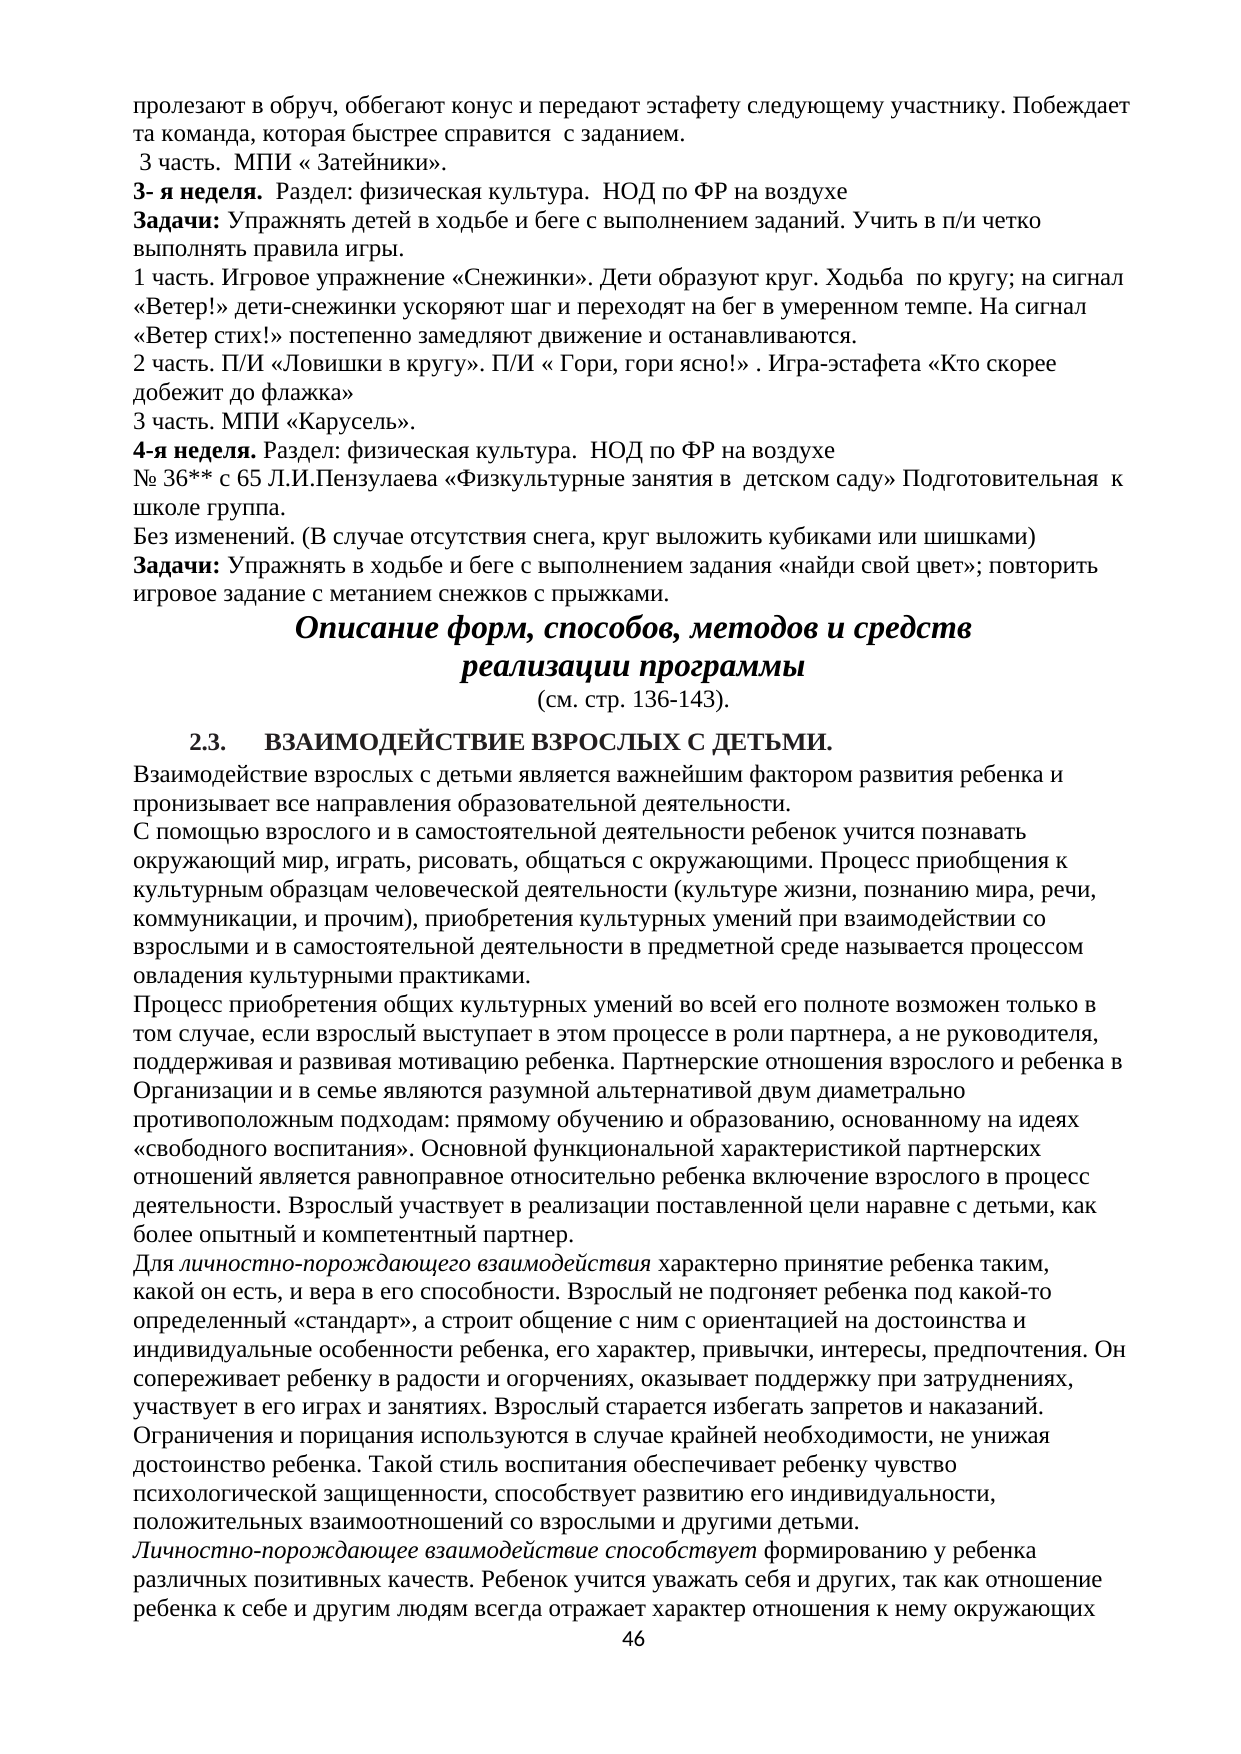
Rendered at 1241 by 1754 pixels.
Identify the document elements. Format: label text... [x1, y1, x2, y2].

text 1 часть. Игровое упражнение «Снежинки». Дети образуют круг. Ходьба по кругу; на сигнал «Ветер!» дети-снежинки ускоряют шаг и переходят на бег в умеренном темпе. На сигнал «Ветер стих!» постепенно замедляют движение и останавливаются. [133, 262, 1134, 348]
text деятельности. Взрослый участвует в реализации поставленной цели наравне с детьми, как более опытный и компетентный партнер. [133, 1190, 1134, 1248]
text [133, 1535, 1134, 1621]
text 3 часть. МПИ «Карусель». [133, 406, 1134, 435]
text 3- я неделя. Раздел: физическая культура. НОД по ФР на воздухе [133, 176, 1134, 205]
text пронизывает все направления образовательной деятельности. [133, 788, 1134, 816]
text отношений является равноправное относительно ребенка включение взрослого в процесс [133, 1161, 1134, 1190]
text Процесс приобретения общих культурных умений во всей его полноте возможен только в [133, 989, 1134, 1018]
text Задачи: Упражнять в ходьбе и беге с выполнением задания «найди свой цвет»; повторить игровое задание с метанием снежков с прыжками. [133, 550, 1134, 607]
text Для личностно-порождающего взаимодействия характерно принятие ребенка таким, [133, 1248, 1134, 1276]
text (см. стр. 136-143). [133, 684, 1134, 713]
text определенный «стандарт», а строит общение с ним с ориентацией на достоинства и [133, 1305, 1134, 1334]
text достоинство ребенка. Такой стиль воспитания обеспечивает ребенку чувство психологической защищенности, способствует развитию его индивидуальности, положительных взаимоотношений со взрослыми и другими детьми. [133, 1449, 1134, 1535]
text окружающий мир, играть, рисовать, общаться с окружающими. Процесс приобщения к [133, 845, 1134, 874]
list ВЗАИМОДЕЙСТВИЕ ВЗРОСЛЫХ С ДЕТЬМИ. [189, 717, 1134, 759]
text 3 часть. МПИ « Затейники». [133, 147, 1134, 176]
text Без изменений. (В случае отсутствия снега, круг выложить кубиками или шишками) [133, 521, 1134, 550]
text поддерживая и развивая мотивацию ребенка. Партнерские отношения взрослого и ребенка в Организации и в семье являются разумной альтернативой двум диаметрально [133, 1046, 1134, 1104]
text Описание форм, способов, методов и средств [133, 607, 1134, 646]
text Ограничения и порицания используются в случае крайней необходимости, не унижая [133, 1420, 1134, 1449]
text том случае, если взрослый выступает в этом процессе в роли партнера, а не руководителя, [133, 1018, 1134, 1046]
text «свободного воспитания». Основной функциональной характеристикой партнерских [133, 1133, 1134, 1161]
text противоположным подходам: прямому обучению и образованию, основанному на идеях [133, 1104, 1134, 1133]
text какой он есть, и вера в его способности. Взрослый не подгоняет ребенка под какой-то [133, 1276, 1134, 1305]
text культурным образцам человеческой деятельности (культуре жизни, познанию мира, речи, [133, 874, 1134, 903]
text индивидуальные особенности ребенка, его характер, привычки, интересы, предпочтения. Он сопереживает ребенку в радости и огорчениях, оказывает поддержку при затруднениях, участвует в его играх и занятиях. Взрослый старается избегать запретов и наказаний. [133, 1334, 1134, 1420]
text взрослыми и в самостоятельной деятельности в предметной среде называется процессом [133, 931, 1134, 960]
text № 36** с 65 Л.И.Пензулаева «Физкультурные занятия в детском саду» Подготовительная к школе группа. [133, 463, 1134, 521]
text С помощью взрослого и в самостоятельной деятельности ребенок учится познавать [133, 816, 1134, 845]
text коммуникации, и прочим), приобретения культурных умений при взаимодействии со [133, 903, 1134, 931]
text овладения культурными практиками. [133, 960, 1134, 989]
text Задачи: Упражнять детей в ходьбе и беге с выполнением заданий. Учить в п/и четко выполнять правила игры. [133, 205, 1134, 262]
text Взаимодействие взрослых с детьми является важнейшим фактором развития ребенка и [133, 759, 1134, 788]
text 4-я неделя. Раздел: физическая культура. НОД по ФР на воздухе [133, 435, 1134, 463]
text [133, 90, 1134, 147]
text реализации программы [133, 646, 1134, 684]
text 2 часть. П/И «Ловишки в кругу». П/И « Гори, гори ясно!» . Игра-эстафета «Кто скорее добежит до флажка» [133, 348, 1134, 406]
